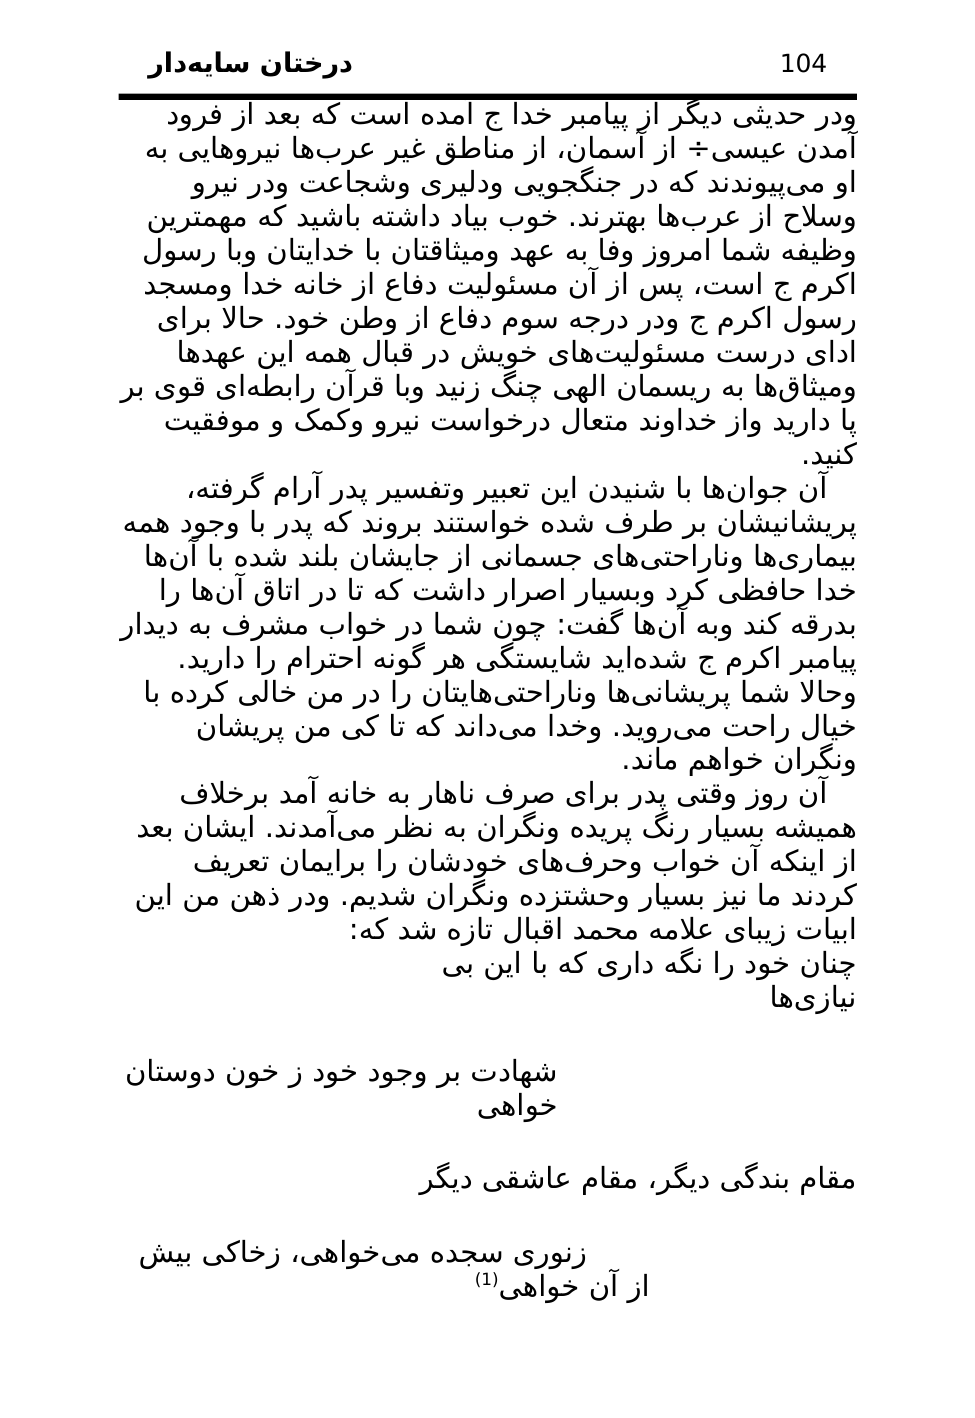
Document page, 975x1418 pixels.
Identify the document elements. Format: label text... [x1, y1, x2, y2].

text آن روز وقتی پدر برای صرف ناهار به خانه آمد برخلاف همیشه بسیار رنگ پریده ونگران به نظر می‌آمدند. ایشان بعد از اینکه آن خواب وحرف‌های خودشان را برایمان تعریف کردند ما نیز بسیار وحشتزده ونگران شدیم. ودر ذهن من این ابیات زیبای علامه محمد اقبال تازه شد که: [118, 777, 857, 947]
table_cell مقام بندگی دیگر، مقام عاشقی دیگر [107, 1162, 868, 1235]
text همچنین حدیث "دجال" را برایشان تعریف کرده گفتند: خواب شما به این نقطه نیز اشاره می‌کند که در جنگ‌های آینده صلیب وهلال مسلمانان وکافران نیروی هوایی نقش بسیار عمده‌ای را خواهد داشت. برای همین نیز خداوند این خواب را به یک خلبان نیروی هوایی نشان داده است. حالا وقت آن رسیده که در فرودگاه‌هایتان صدای اذان را بلند کنید. الآن ندای مسئولیت شما را صدا می‌زند که وظیفه دفاع از ملت اسلام واز خانه خدا ومسجد رسولش بر گردن شماست. ودر حدیثی دیگر از پیامبر خدا ج آمده است که بعد از فرود آمدن عیسی÷ از آسمان، از مناطق غیر عرب‌ها نیروهایی به او می‌پیوندند که در جنگجویی ودلیری وشجاعت ودر نیرو وسلاح از عرب‌ها بهترند. خوب بیاد داشته باشید که مهمترین وظیفه شما امروز وفا به عهد ومیثاقتان با خدایتان وبا رسول اکرم ج است، پس از آن مسئولیت دفاع از خانه خدا ومسجد رسول اکرم ج ودر درجه سوم دفاع از وطن خود. حالا برای ادای درست مسئولیت‌های خویش در قبال همه این عهدها ومیثاق‌ها به ریسمان الهی چنگ زنید وبا قرآن رابطه‌ای قوی بر پا دارید واز خداوند متعال درخواست نیرو وکمک و موفقیت کنید. [118, 98, 857, 471]
table_cell شهادت بر وجود خود ز خون دوستان خواهی [107, 1054, 868, 1162]
table_header چنان خود را نگه داری که با این بی نیازی‌ها [107, 947, 868, 1054]
text آن جوان‌ها با شنیدن این تعبیر وتفسیر پدر آرام گرفته، پریشانیشان بر طرف شده خواستند بروند که پدر با وجود همه بیماری‌ها وناراحتی‌های جسمانی از جایشان بلند شده با آن‌ها خدا حافظی کرد وبسیار اصرار داشت که تا در اتاق آن‌ها را بدرقه کند وبه آن‌ها گفت: چون شما در خواب مشرف به دیدار پیامبر اکرم ج شده‌اید شایستگی هر گونه احترام را دارید. وحالا شما پریشانی‌ها وناراحتی‌هایتان را در من خالی کرده با خیال راحت می‌روید. وخدا می‌داند که تا کی من پریشان ونگران خواهم ماند. [118, 471, 857, 777]
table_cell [107, 1235, 868, 1303]
